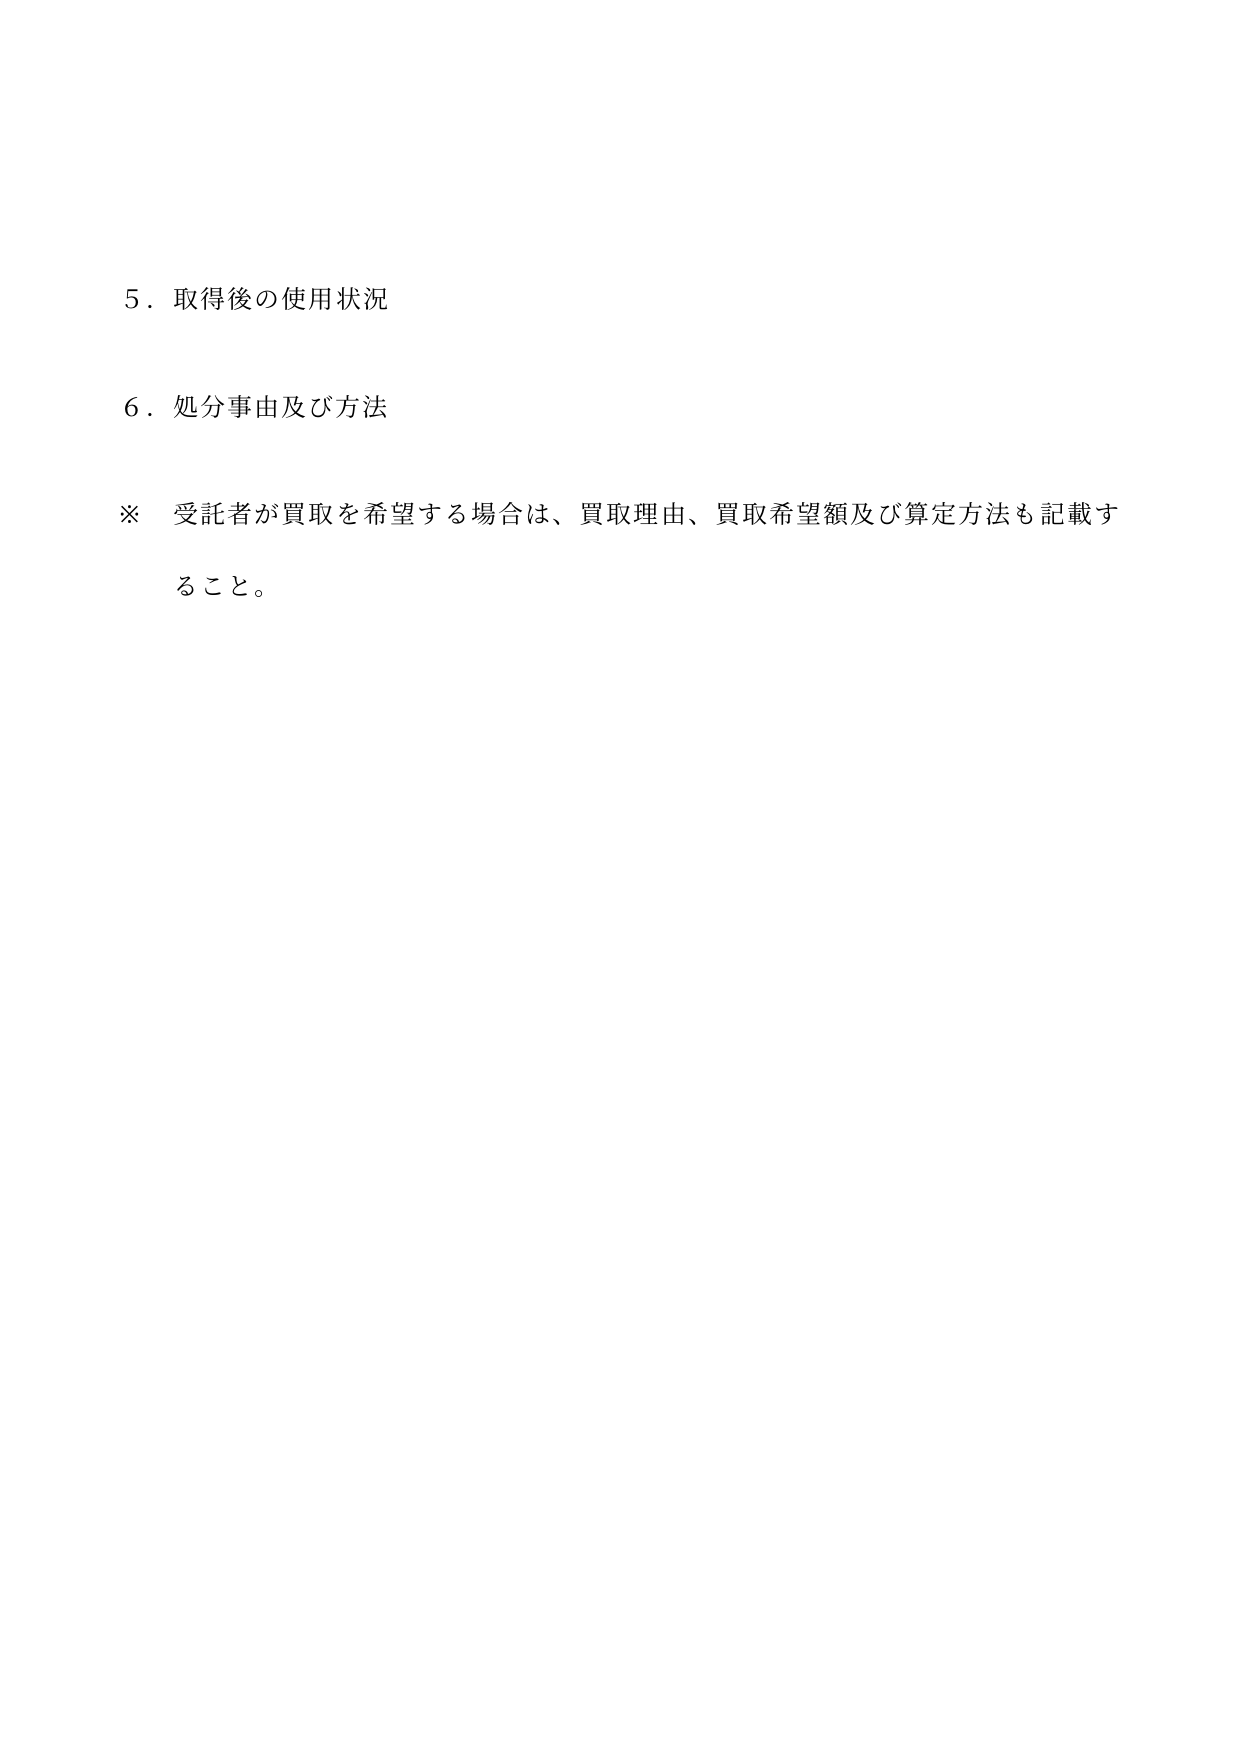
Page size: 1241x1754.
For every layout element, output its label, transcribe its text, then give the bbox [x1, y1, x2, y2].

text ５．取得後の使用状況 [119, 262, 1121, 334]
text ※ 受託者が買取を希望する場合は、買取理由、買取希望額及び算定方法も記載すること。 [119, 477, 1121, 621]
text ６．処分事由及び方法 [119, 370, 1121, 442]
